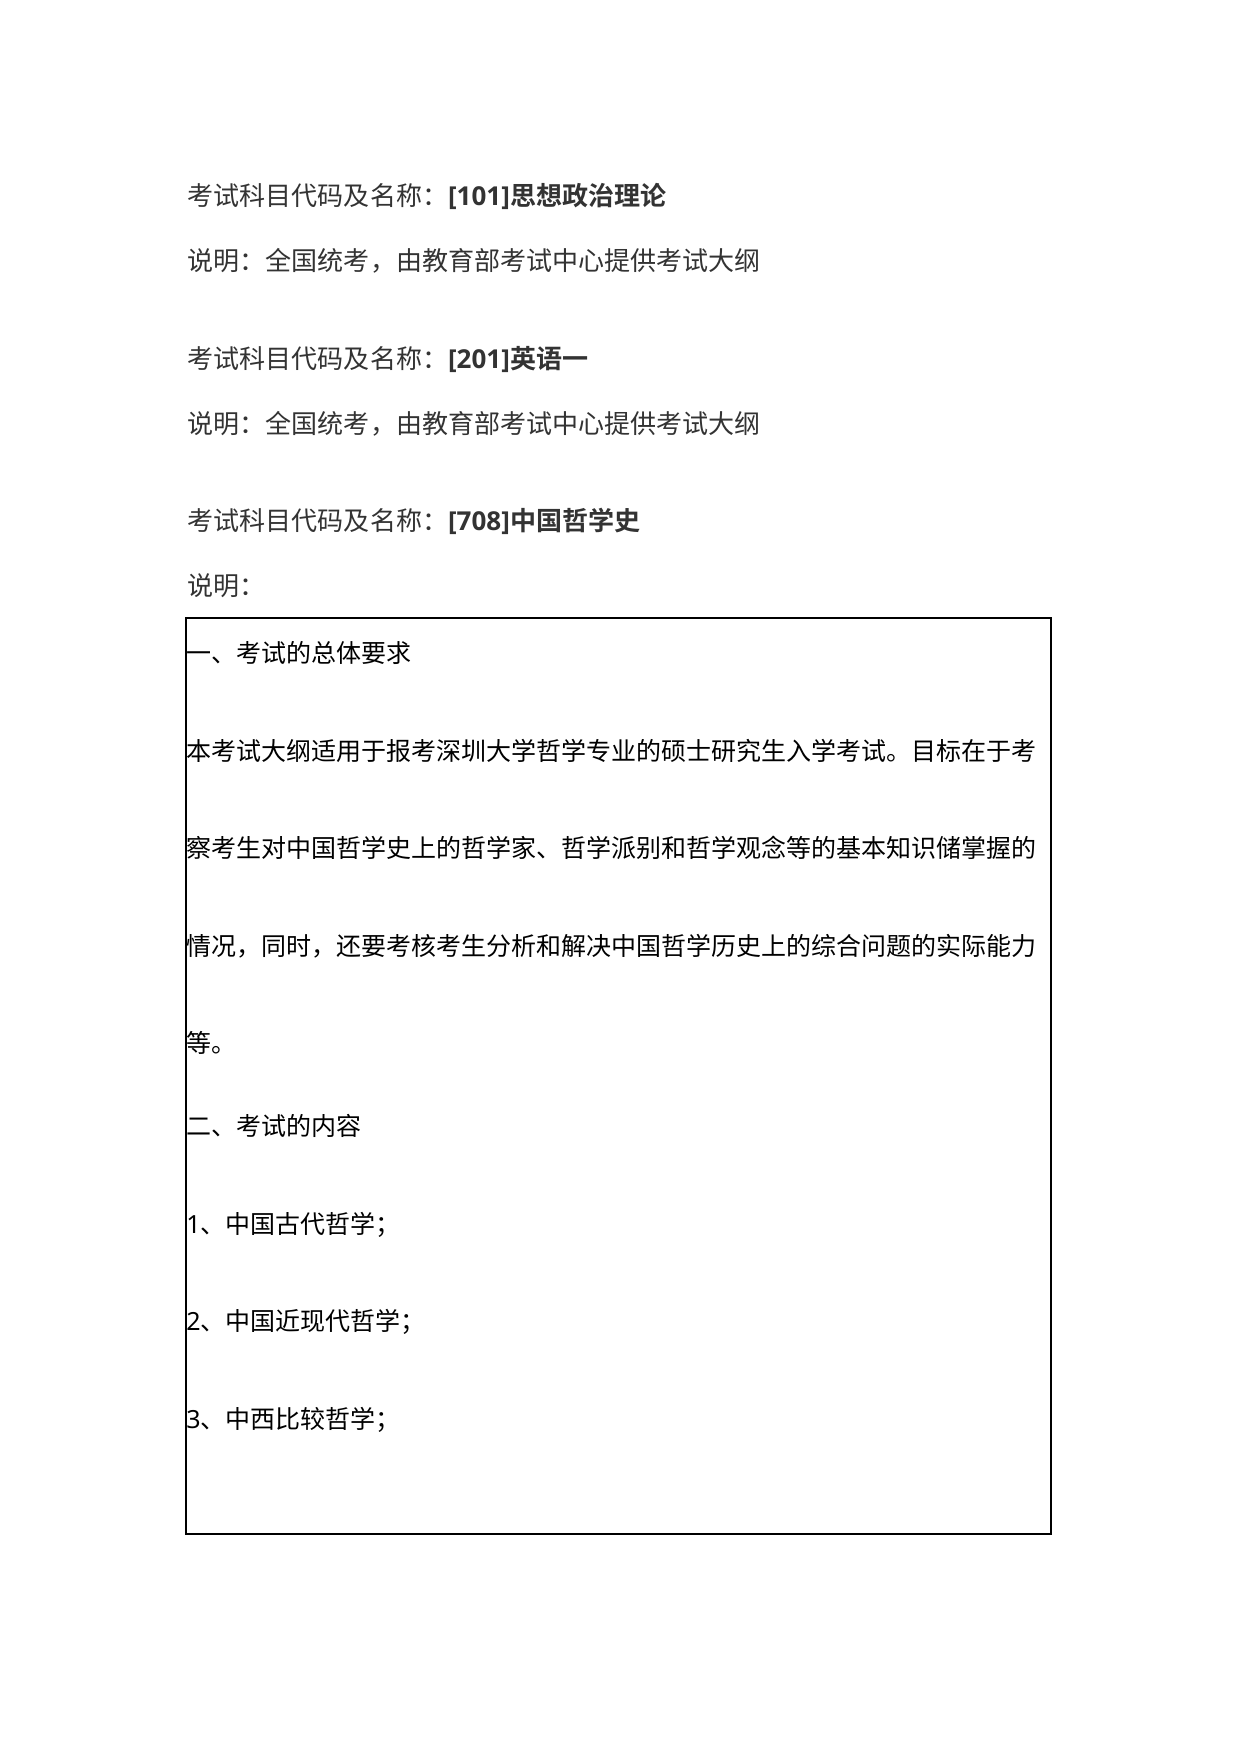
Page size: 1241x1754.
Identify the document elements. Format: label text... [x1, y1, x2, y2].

text 考试科目代码及名称：[201]英语一 [187, 324, 1053, 389]
text 说明：全国统考，由教育部考试中心提供考试大纲 [187, 227, 1053, 292]
text 考试科目代码及名称：[708]中国哲学史 [187, 487, 1053, 552]
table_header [187, 619, 1050, 1533]
text 说明： [187, 552, 1053, 617]
text 考试科目代码及名称：[101]思想政治理论 [187, 162, 1053, 227]
text 说明：全国统考，由教育部考试中心提供考试大纲 [187, 389, 1053, 454]
